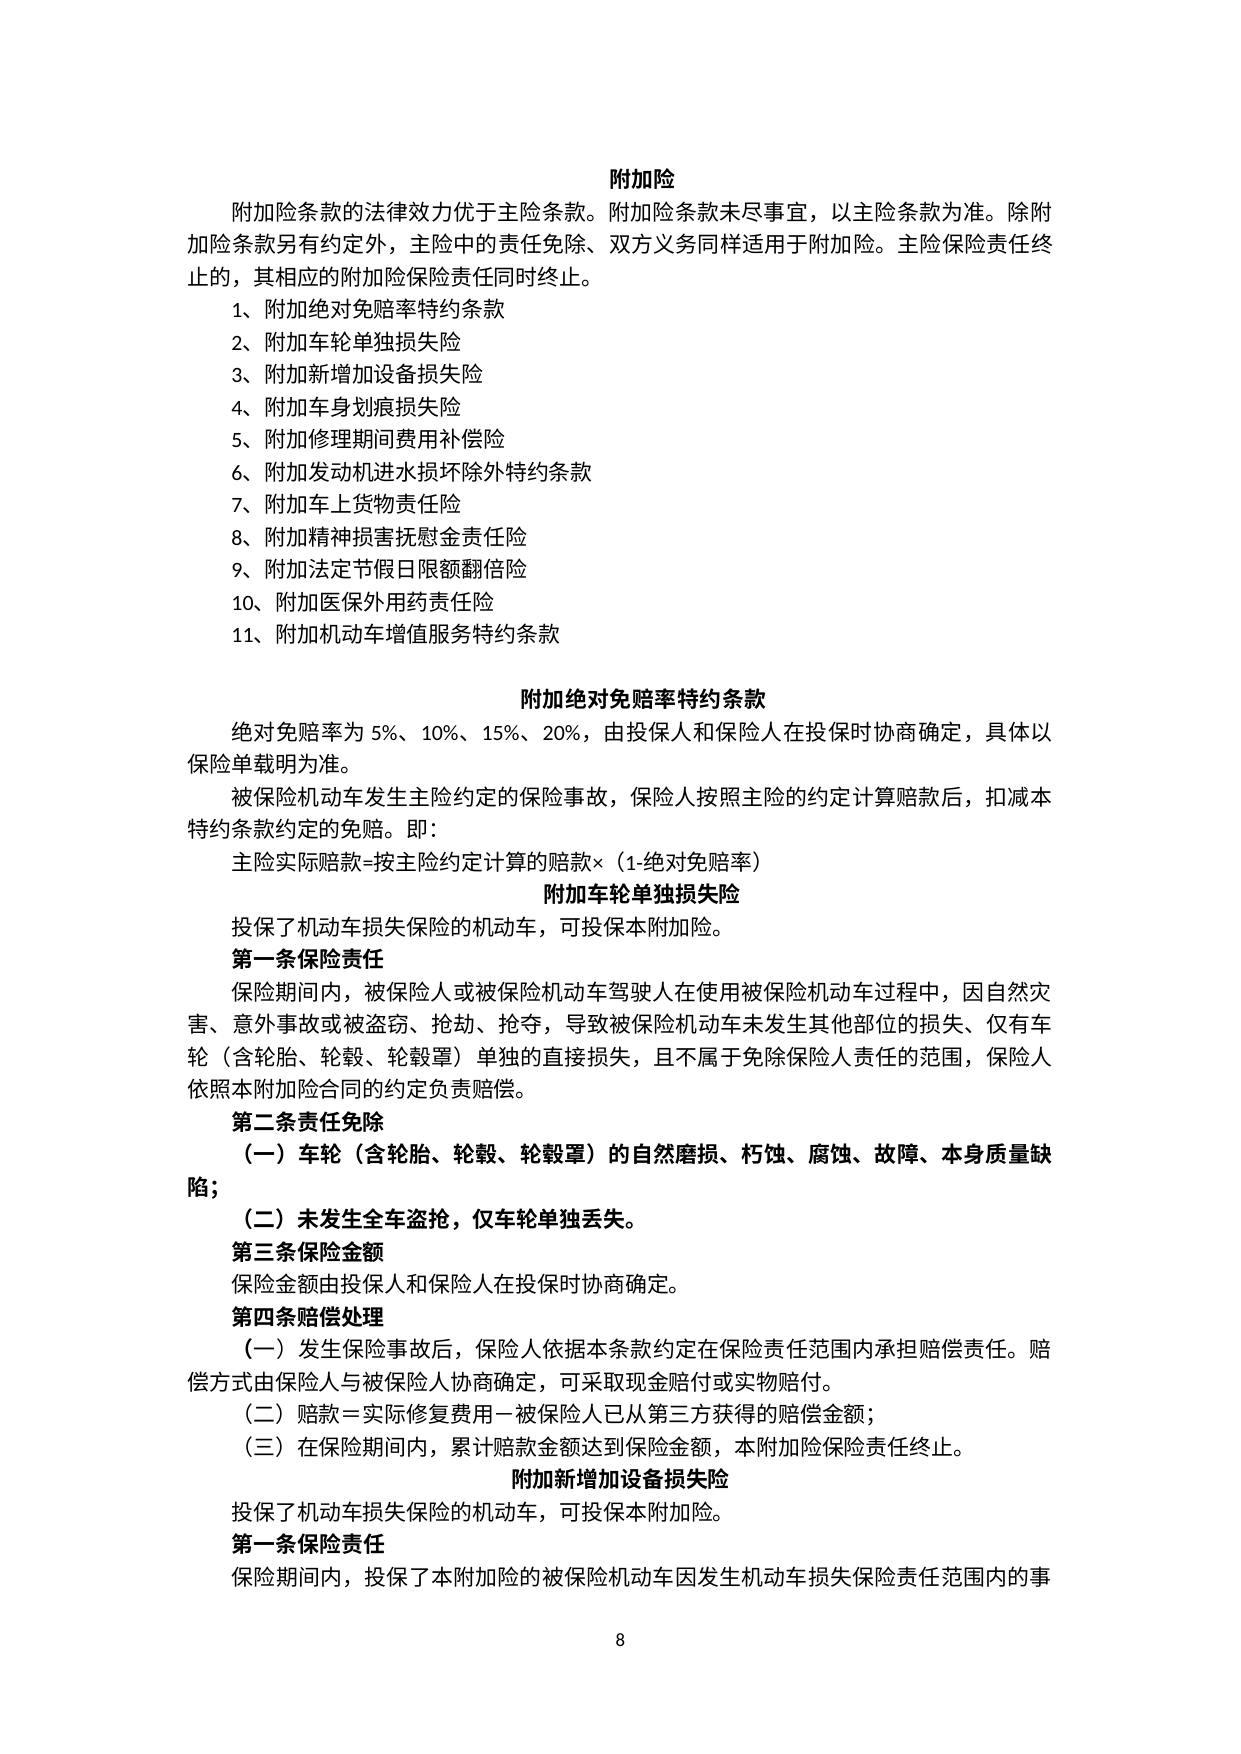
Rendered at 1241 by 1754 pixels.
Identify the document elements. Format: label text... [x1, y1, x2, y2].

text 11、附加机动车增值服务特约条款 [187, 617, 1053, 649]
text （一）发生保险事故后，保险人依据本条款约定在保险责任范围内承担赔偿责任。赔偿方式由保险人与被保险人协商确定，可采取现金赔付或实物赔付。 [187, 1332, 1053, 1397]
text 第三条保险金额 [187, 1234, 1053, 1267]
text 2、附加车轮单独损失险 [187, 324, 1053, 357]
text 7、附加车上货物责任险 [187, 487, 1053, 519]
text 第一条保险责任 [187, 1527, 1053, 1559]
text （一）车轮（含轮胎、轮毂、轮毂罩）的自然磨损、朽蚀、腐蚀、故障、本身质量缺陷； [187, 1137, 1053, 1202]
text 第一条保险责任 [187, 942, 1053, 974]
text （二）未发生全车盗抢，仅车轮单独丢失。 [187, 1202, 1053, 1234]
text 绝对免赔率为5%、10%、15%、20%，由投保人和保险人在投保时协商确定，具体以保险单载明为准。 [187, 714, 1053, 779]
text 第二条责任免除 [187, 1104, 1053, 1137]
text 4、附加车身划痕损失险 [187, 389, 1053, 422]
text 1、附加绝对免赔率特约条款 [187, 292, 1053, 324]
text 附加车轮单独损失险 [187, 877, 1053, 909]
text （二）赔款＝实际修复费用－被保险人已从第三方获得的赔偿金额； [187, 1397, 1053, 1429]
text 投保了机动车损失保险的机动车，可投保本附加险。 [187, 1494, 1053, 1527]
text 6、附加发动机进水损坏除外特约条款 [187, 454, 1053, 487]
text 5、附加修理期间费用补偿险 [187, 422, 1053, 454]
text 投保了机动车损失保险的机动车，可投保本附加险。 [187, 909, 1053, 942]
text 9、附加法定节假日限额翻倍险 [187, 552, 1053, 584]
text 保险金额由投保人和保险人在投保时协商确定。 [187, 1267, 1053, 1299]
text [187, 1559, 1053, 1592]
text 10、附加医保外用药责任险 [187, 584, 1053, 617]
text （三）在保险期间内，累计赔款金额达到保险金额，本附加险保险责任终止。 [187, 1429, 1053, 1462]
text 3、附加新增加设备损失险 [187, 357, 1053, 389]
text 附加新增加设备损失险 [187, 1462, 1053, 1494]
text 附加险条款的法律效力优于主险条款。附加险条款未尽事宜，以主险条款为准。除附加险条款另有约定外，主险中的责任免除、双方义务同样适用于附加险。主险保险责任终止的，其相应的附加险保险责任同时终止。 [187, 194, 1053, 292]
text 保险期间内，被保险人或被保险机动车驾驶人在使用被保险机动车过程中，因自然灾害、意外事故或被盗窃、抢劫、抢夺，导致被保险机动车未发生其他部位的损失、仅有车轮（含轮胎、轮毂、轮毂罩）单独的直接损失，且不属于免除保险人责任的范围，保险人依照本附加险合同的约定负责赔偿。 [187, 974, 1053, 1104]
text 附加险 [187, 162, 1053, 194]
text 主险实际赔款=按主险约定计算的赔款×（1-绝对免赔率） [187, 844, 1053, 877]
text 被保险机动车发生主险约定的保险事故，保险人按照主险的约定计算赔款后，扣减本特约条款约定的免赔。即： [187, 779, 1053, 844]
text 8、附加精神损害抚慰金责任险 [187, 519, 1053, 552]
text 附加绝对免赔率特约条款 [187, 682, 1053, 714]
text 第四条赔偿处理 [187, 1299, 1053, 1332]
